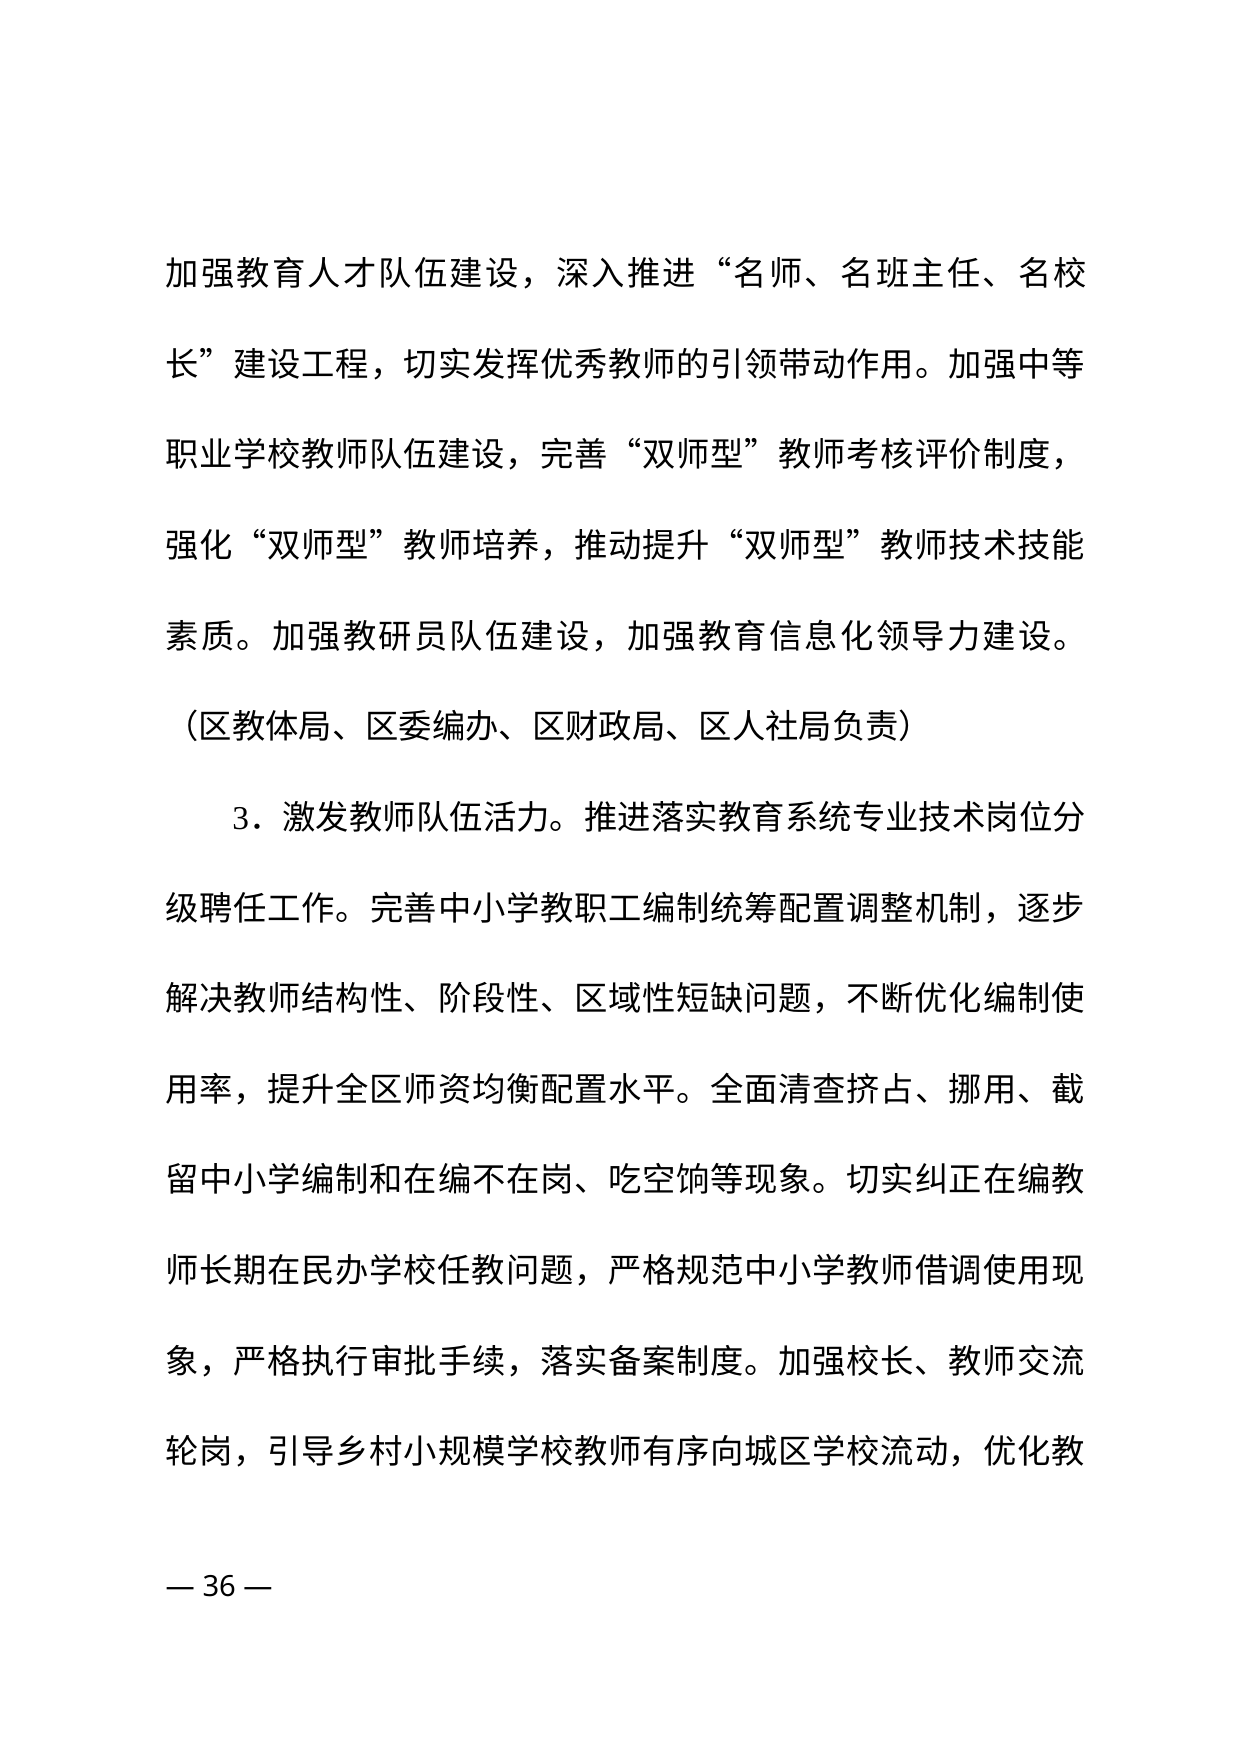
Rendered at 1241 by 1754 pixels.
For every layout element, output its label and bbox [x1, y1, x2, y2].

text [165, 226, 1087, 769]
text [165, 769, 1087, 1494]
